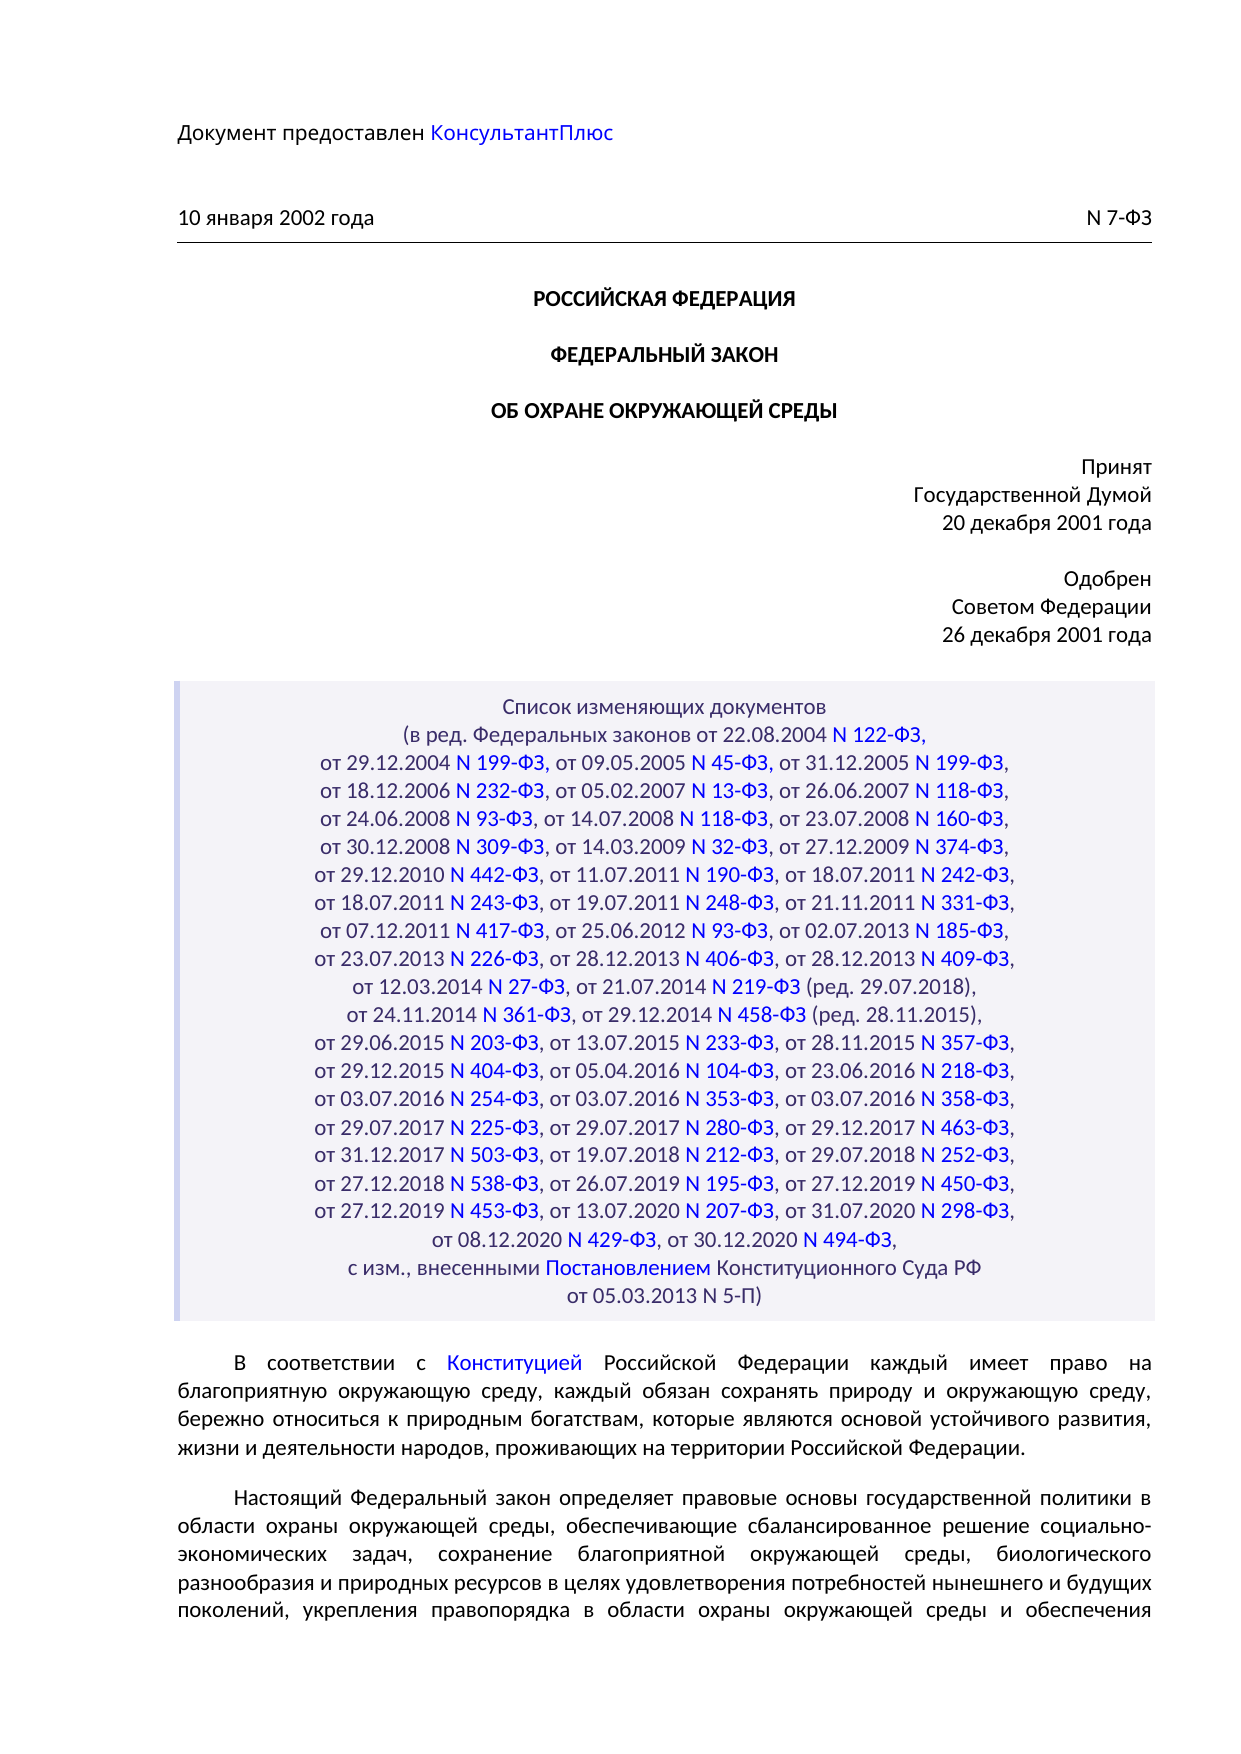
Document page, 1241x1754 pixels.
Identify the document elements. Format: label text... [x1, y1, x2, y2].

title ОБ ОХРАНЕ ОКРУЖАЮЩЕЙ СРЕДЫ [177, 396, 1152, 424]
text Советом Федерации [177, 592, 1152, 620]
title Документ предоставлен КонсультантПлюс [177, 118, 1152, 175]
title ФЕДЕРАЛЬНЫЙ ЗАКОН [177, 340, 1152, 368]
text В соответствии с Конституцией Российской Федерации каждый имеет право на благоприятную окружающую среду, каждый обязан сохранять природу и окружающую среду, бережно относиться к природным богатствам, которые являются основой устойчивого развития, жизни и деятельности народов, проживающих на территории Российской Федерации. [177, 1348, 1152, 1461]
table_header 10 января 2002 года [177, 203, 664, 231]
text Принят [177, 452, 1152, 480]
text Государственной Думой [177, 480, 1152, 508]
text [177, 1483, 1152, 1624]
table_header Список изменяющих документов (в ред. Федеральных законов от 22.08.2004 N 122-ФЗ, от 29.12.2004 N 199-ФЗ, от 09.05.2005 N 45-ФЗ, от 31.12.2005 N 199-ФЗ, от 18.12.2006 N 232-ФЗ, от 05.02.2007 N 13-ФЗ, от 26.06.2007 N 118-ФЗ, от 24.06.2008 N 93-ФЗ, от 14.07.2008 N 118-ФЗ, от 23.07.2008 N 160-ФЗ, от 30.12.2008 N 309-ФЗ, от 14.03.2009 N 32-ФЗ, от 27.12.2009 N 374-ФЗ, от 29.12.2010 N 442-ФЗ, от 11.07.2011 N 190-ФЗ, от 18.07.2011 N 242-ФЗ, от 18.07.2011 N 243-ФЗ, от 19.07.2011 N 248-ФЗ, от 21.11.2011 N 331-ФЗ, от 07.12.2011 N 417-ФЗ, от 25.06.2012 N 93-ФЗ, от 02.07.2013 N 185-ФЗ, от 23.07.2013 N 226-ФЗ, от 28.12.2013 N 406-ФЗ, от 28.12.2013 N 409-ФЗ, от 12.03.2014 N 27-ФЗ, от 21.07.2014 N 219-ФЗ (ред. 29.07.2018), от 24.11.2014 N 361-ФЗ, от 29.12.2014 N 458-ФЗ (ред. 28.11.2015), от 29.06.2015 N 203-ФЗ, от 13.07.2015 N 233-ФЗ, от 28.11.2015 N 357-ФЗ, от 29.12.2015 N 404-ФЗ, от 05.04.2016 N 104-ФЗ, от 23.06.2016 N 218-ФЗ, от 03.07.2016 N 254-ФЗ, от 03.07.2016 N 353-ФЗ, от 03.07.2016 N 358-ФЗ, от 29.07.2017 N 225-ФЗ, от 29.07.2017 N 280-ФЗ, от 29.12.2017 N 463-ФЗ, от 31.12.2017 N 503-ФЗ, от 19.07.2018 N 212-ФЗ, от 29.07.2018 N 252-ФЗ, от 27.12.2018 N 538-ФЗ, от 26.07.2019 N 195-ФЗ, от 27.12.2019 N 450-ФЗ, от 27.12.2019 N 453-ФЗ, от 13.07.2020 N 207-ФЗ, от 31.07.2020 N 298-ФЗ, от 08.12.2020 N 429-ФЗ, от 30.12.2020 N 494-ФЗ, с изм., внесенными Постановлением Конституционного Суда РФ от 05.03.2013 N 5-П) [180, 681, 1149, 1321]
text 26 декабря 2001 года [177, 620, 1152, 648]
table_header N 7-ФЗ [664, 203, 1152, 231]
text Одобрен [177, 564, 1152, 592]
title РОССИЙСКАЯ ФЕДЕРАЦИЯ [177, 284, 1152, 312]
text 20 декабря 2001 года [177, 508, 1152, 536]
